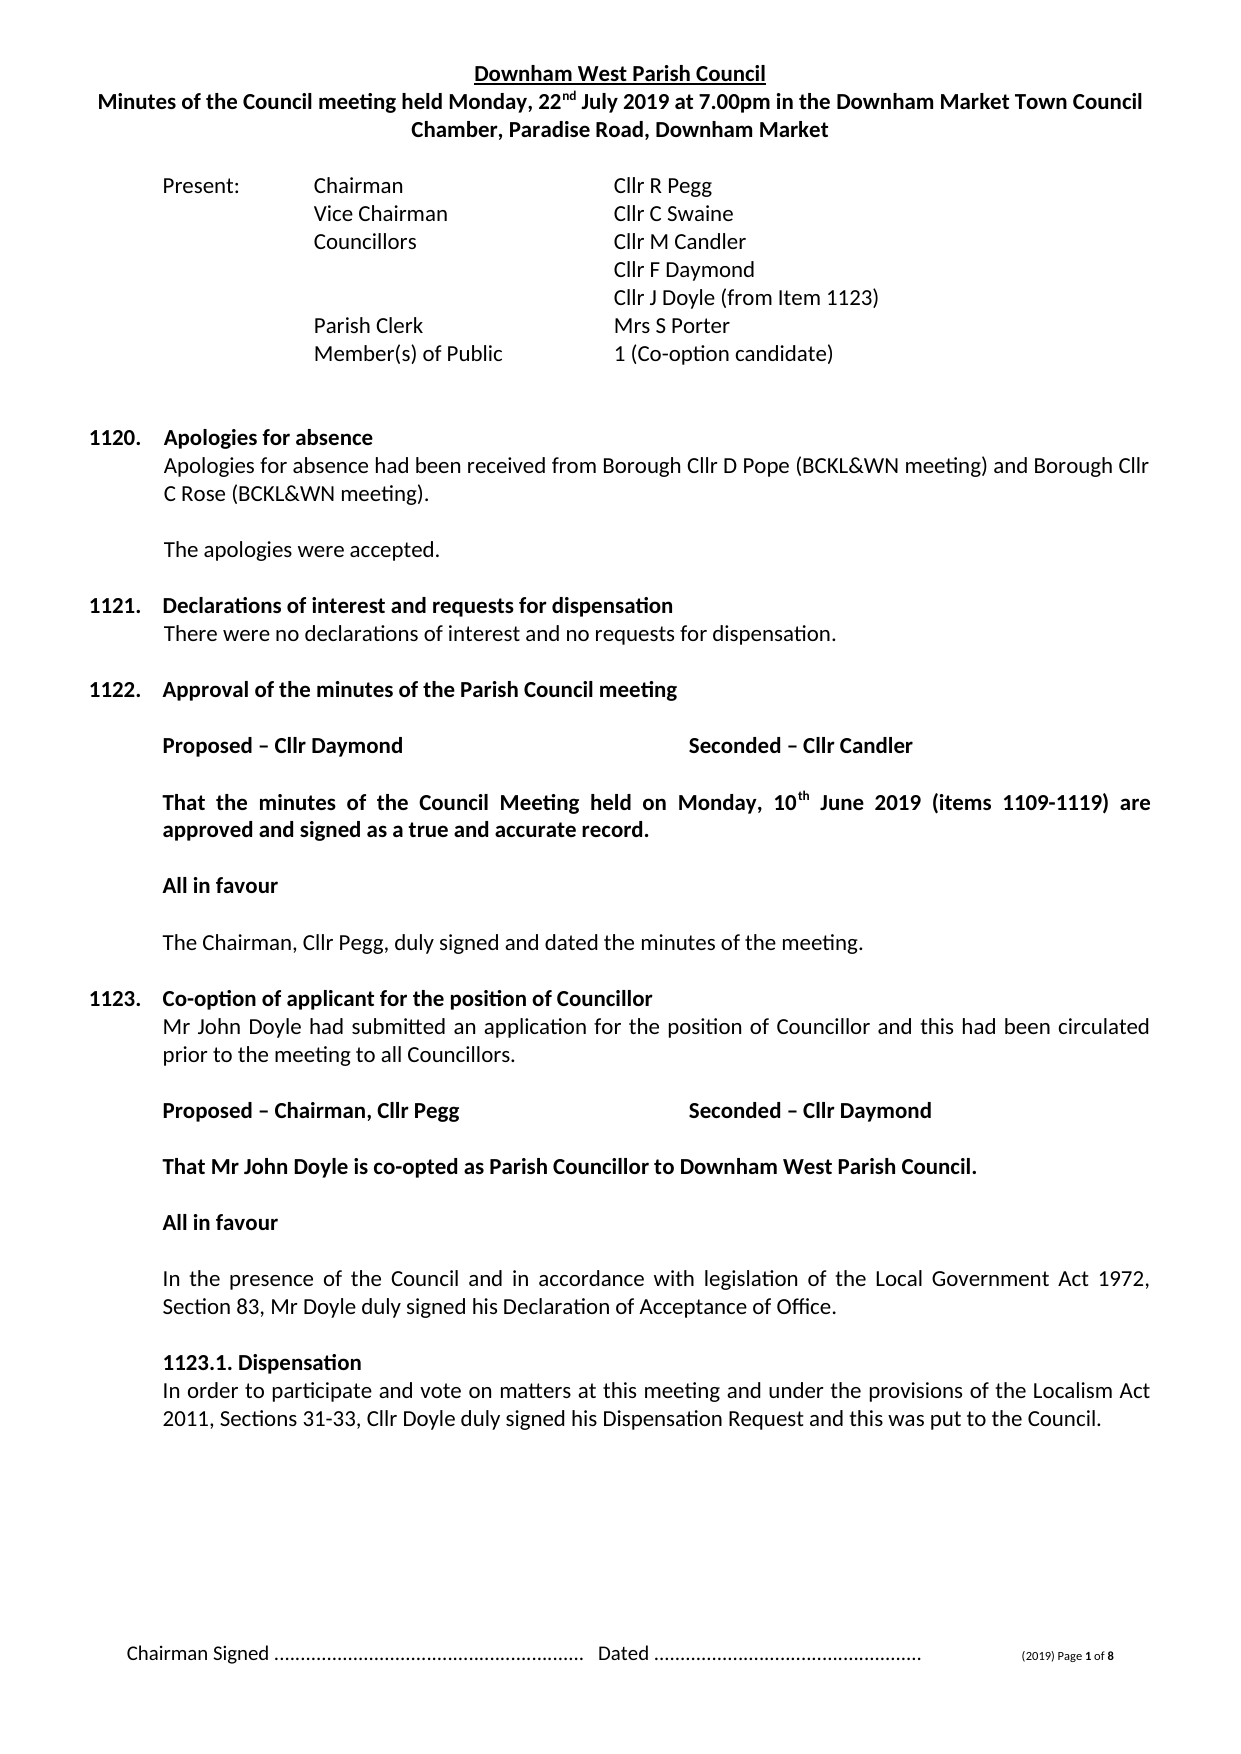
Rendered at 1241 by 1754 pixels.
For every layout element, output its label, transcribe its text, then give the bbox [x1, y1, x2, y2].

text Member(s) of Public 1 (Co-option candidate) [89, 339, 1152, 367]
text In the presence of the Council and in accordance with legislation of the Local Government Act 1972, Section 83, Mr Doyle duly signed his Declaration of Acceptance of Office. [162, 1264, 1152, 1320]
text All in favour [162, 872, 1152, 900]
text Present: Chairman Cllr R Pegg [89, 171, 1152, 199]
text The apologies were accepted. [164, 535, 1152, 563]
text That Mr John Doyle is co-opted as Parish Councillor to Downham West Parish Council. [162, 1152, 1152, 1180]
text Proposed – Cllr Daymond Seconded – Cllr Candler [162, 732, 1152, 759]
text Councillors Cllr M Candler [89, 227, 1152, 255]
text Mr John Doyle had submitted an application for the position of Councillor and this had been circulated prior to the meeting to all Councillors. [162, 1012, 1152, 1068]
text That the minutes of the Council Meeting held on Monday, 10th June 2019 (items 1109-1119) are approved and signed as a true and accurate record. [162, 788, 1152, 844]
text In order to participate and vote on matters at this meeting and under the provisions of the Localism Act 2011, Sections 31-33, Cllr Doyle duly signed his Dispensation Request and this was put to the Council. [162, 1376, 1152, 1432]
list Co-option of applicant for the position of Councillor [89, 984, 1152, 1012]
text Minutes of the Council meeting held Monday, 22nd July 2019 at 7.00pm in the Downham Market Town Council Chamber, Paradise Road, Downham Market [89, 87, 1152, 143]
text Vice Chairman Cllr C Swaine [89, 199, 1152, 227]
text Cllr F Daymond [89, 255, 1152, 283]
text Apologies for absence had been received from Borough Cllr D Pope (BCKL&WN meeting) and Borough Cllr C Rose (BCKL&WN meeting). [164, 451, 1152, 507]
text There were no declarations of interest and no requests for dispensation. [164, 619, 1152, 647]
text Downham West Parish Council [89, 59, 1152, 87]
text Proposed – Chairman, Cllr Pegg Seconded – Cllr Daymond [162, 1096, 1152, 1124]
text All in favour [162, 1208, 1152, 1236]
text Parish Clerk Mrs S Porter [89, 311, 1152, 339]
text Cllr J Doyle (from Item 1123) [89, 283, 1152, 311]
list Apologies for absence [89, 423, 1152, 451]
text The Chairman, Cllr Pegg, duly signed and dated the minutes of the meeting. [162, 928, 1152, 956]
text 1123.1. Dispensation [162, 1348, 1152, 1376]
list Approval of the minutes of the Parish Council meeting [89, 676, 1152, 703]
list Declarations of interest and requests for dispensation [89, 591, 1152, 619]
